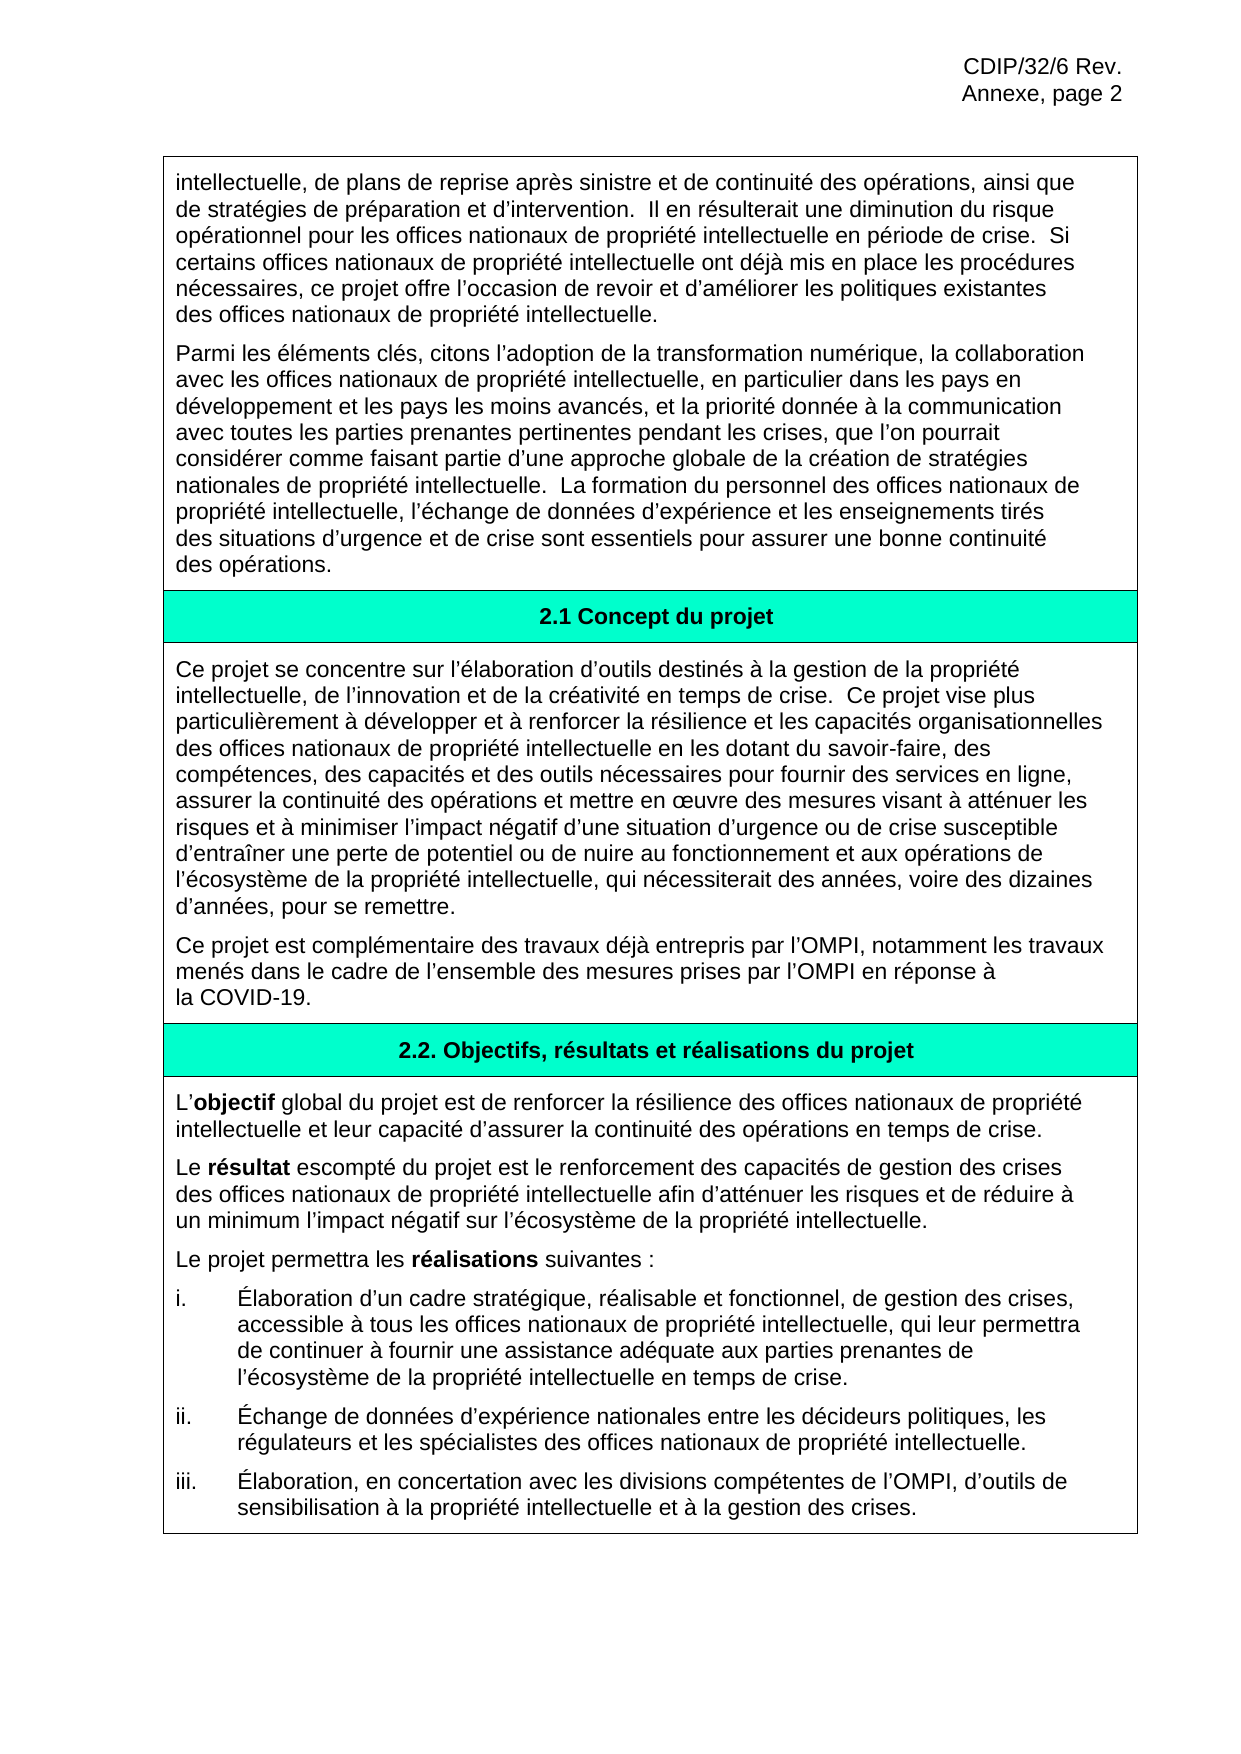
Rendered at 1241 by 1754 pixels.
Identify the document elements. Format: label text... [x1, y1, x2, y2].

table_cell 2.2. Objectifs, résultats et réalisations du projet [164, 1024, 1137, 1076]
table_cell Ce projet se concentre sur l’élaboration d’outils destinés à la gestion de la propriété intellectuelle, de l’innovation et de la créativité en temps de crise. Ce projet vise plus particulièrement à développer et à renforcer la résilience et les capacités organisationnelles des offices nationaux de propriété intellectuelle en les dotant du savoir-faire, des compétences, des capacités et des outils nécessaires pour fournir des services en ligne, assurer la continuité des opérations et mettre en œuvre des mesures visant à atténuer les risques et à minimiser l’impact négatif d’une situation d’urgence ou de crise susceptible d’entraîner une perte de potentiel ou de nuire au fonctionnement et aux opérations de l’écosystème de la propriété intellectuelle, qui nécessiterait des années, voire des dizaines d’années, pour se remettre. Ce projet est complémentaire des travaux déjà entrepris par l’OMPI, notamment les travaux menés dans le cadre de l’ensemble des mesures prises par l’OMPI en réponse à la COVID-19. [164, 643, 1137, 1023]
table_cell 2.1 Concept du projet [164, 591, 1137, 642]
table_cell L’objectif global du projet est de renforcer la résilience des offices nationaux de propriété intellectuelle et leur capacité d’assurer la continuité des opérations en temps de crise. Le résultat escompté du projet est le renforcement des capacités de gestion des crises des offices nationaux de propriété intellectuelle afin d’atténuer les risques et de réduire à un minimum l’impact négatif sur l’écosystème de la propriété intellectuelle. Le projet permettra les réalisations suivantes : Élaboration d’un cadre stratégique, réalisable et fonctionnel, de gestion des crises, accessible à tous les offices nationaux de propriété intellectuelle, qui leur permettra de continuer à fournir une assistance adéquate aux parties prenantes de l’écosystème de la propriété intellectuelle en temps de crise. Échange de données d’expérience nationales entre les décideurs politiques, les régulateurs et les spécialistes des offices nationaux de propriété intellectuelle. Élaboration, en concertation avec les divisions compétentes de l’OMPI, d’outils de sensibilisation à la propriété intellectuelle et à la gestion des crises. [164, 1077, 1137, 1533]
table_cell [164, 157, 1137, 590]
